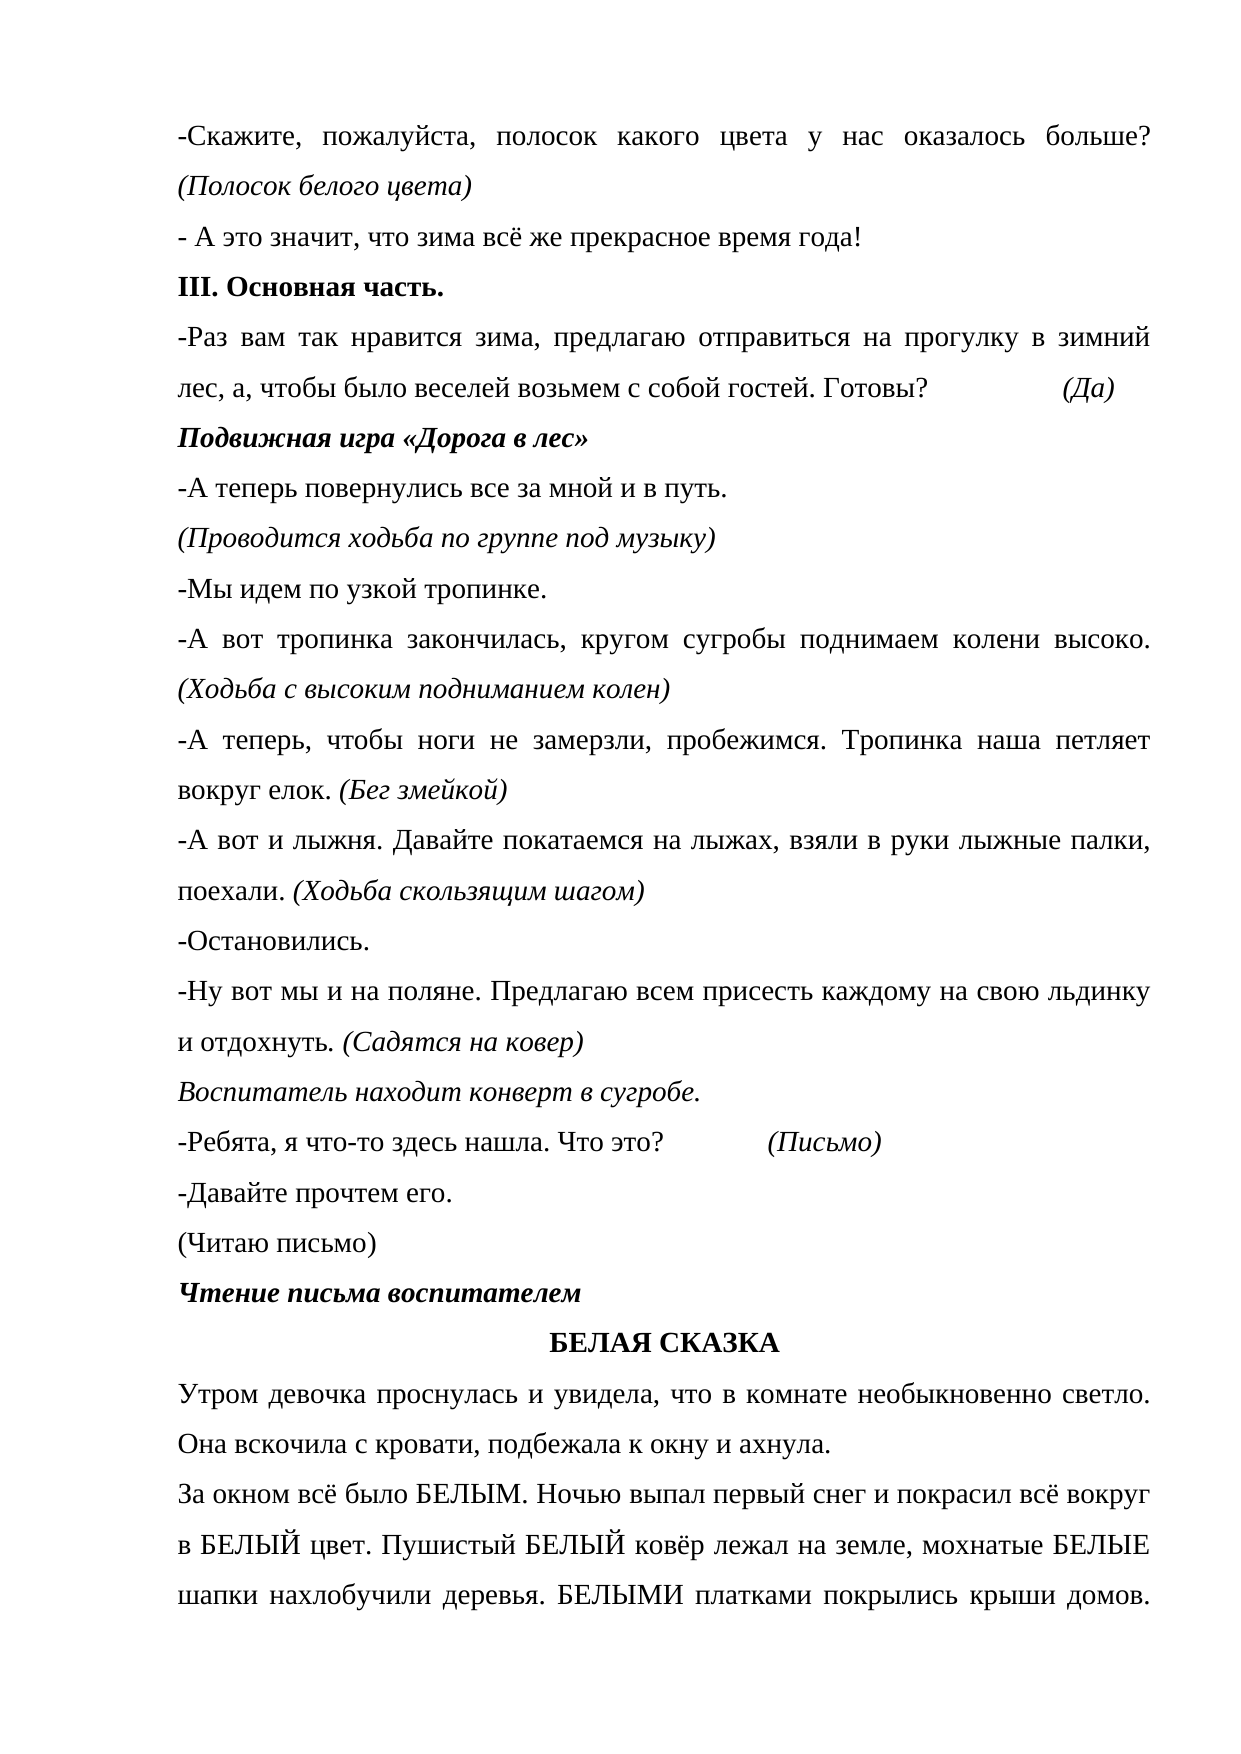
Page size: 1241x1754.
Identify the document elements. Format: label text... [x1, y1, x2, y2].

text БЕЛАЯ СКАЗКА [177, 1326, 1152, 1359]
text Воспитатель находит конверт в сугробе. [177, 1074, 1152, 1108]
text -А вот тропинка закончилась, кругом сугробы поднимаем колени высоко. (Ходьба с высоким подниманием колен) [177, 621, 1152, 705]
text (Читаю письмо) [177, 1225, 1152, 1258]
text Чтение письма воспитателем [177, 1275, 1152, 1309]
text -Давайте прочтем его. [177, 1175, 1152, 1208]
text -Остановились. [177, 923, 1152, 957]
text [177, 1477, 1152, 1611]
text - А это значит, что зима всё же прекрасное время года! [177, 219, 1152, 252]
text (Проводится ходьба по группе под музыку) [177, 521, 1152, 554]
text Утром девочка проснулась и увидела, что в комнате необыкновенно светло. Она вскочила с кровати, подбежала к окну и ахнула. [177, 1376, 1152, 1460]
text -Раз вам так нравится зима, предлагаю отправиться на прогулку в зимний лес, а, чтобы было веселей возьмем с собой гостей. Готовы? (Да) [177, 319, 1152, 403]
text -А вот и лыжня. Давайте покатаемся на лыжах, взяли в руки лыжные палки, поехали. (Ходьба скользящим шагом) [177, 822, 1152, 906]
text -Мы идем по узкой тропинке. [177, 571, 1152, 604]
text -Скажите, пожалуйста, полосок какого цвета у нас оказалось больше? (Полосок белого цвета) [177, 118, 1152, 202]
text -А теперь, чтобы ноги не замерзли, пробежимся. Тропинка наша петляет вокруг елок. (Бег змейкой) [177, 722, 1152, 806]
text -А теперь повернулись все за мной и в путь. [177, 470, 1152, 504]
text -Ну вот мы и на поляне. Предлагаю всем присесть каждому на свою льдинку и отдохнуть. (Садятся на ковер) [177, 973, 1152, 1057]
text III. Основная часть. [177, 269, 1152, 303]
text -Ребята, я что-то здесь нашла. Что это? (Письмо) [177, 1124, 1152, 1158]
text Подвижная игра «Дорога в лес» [177, 420, 1152, 453]
